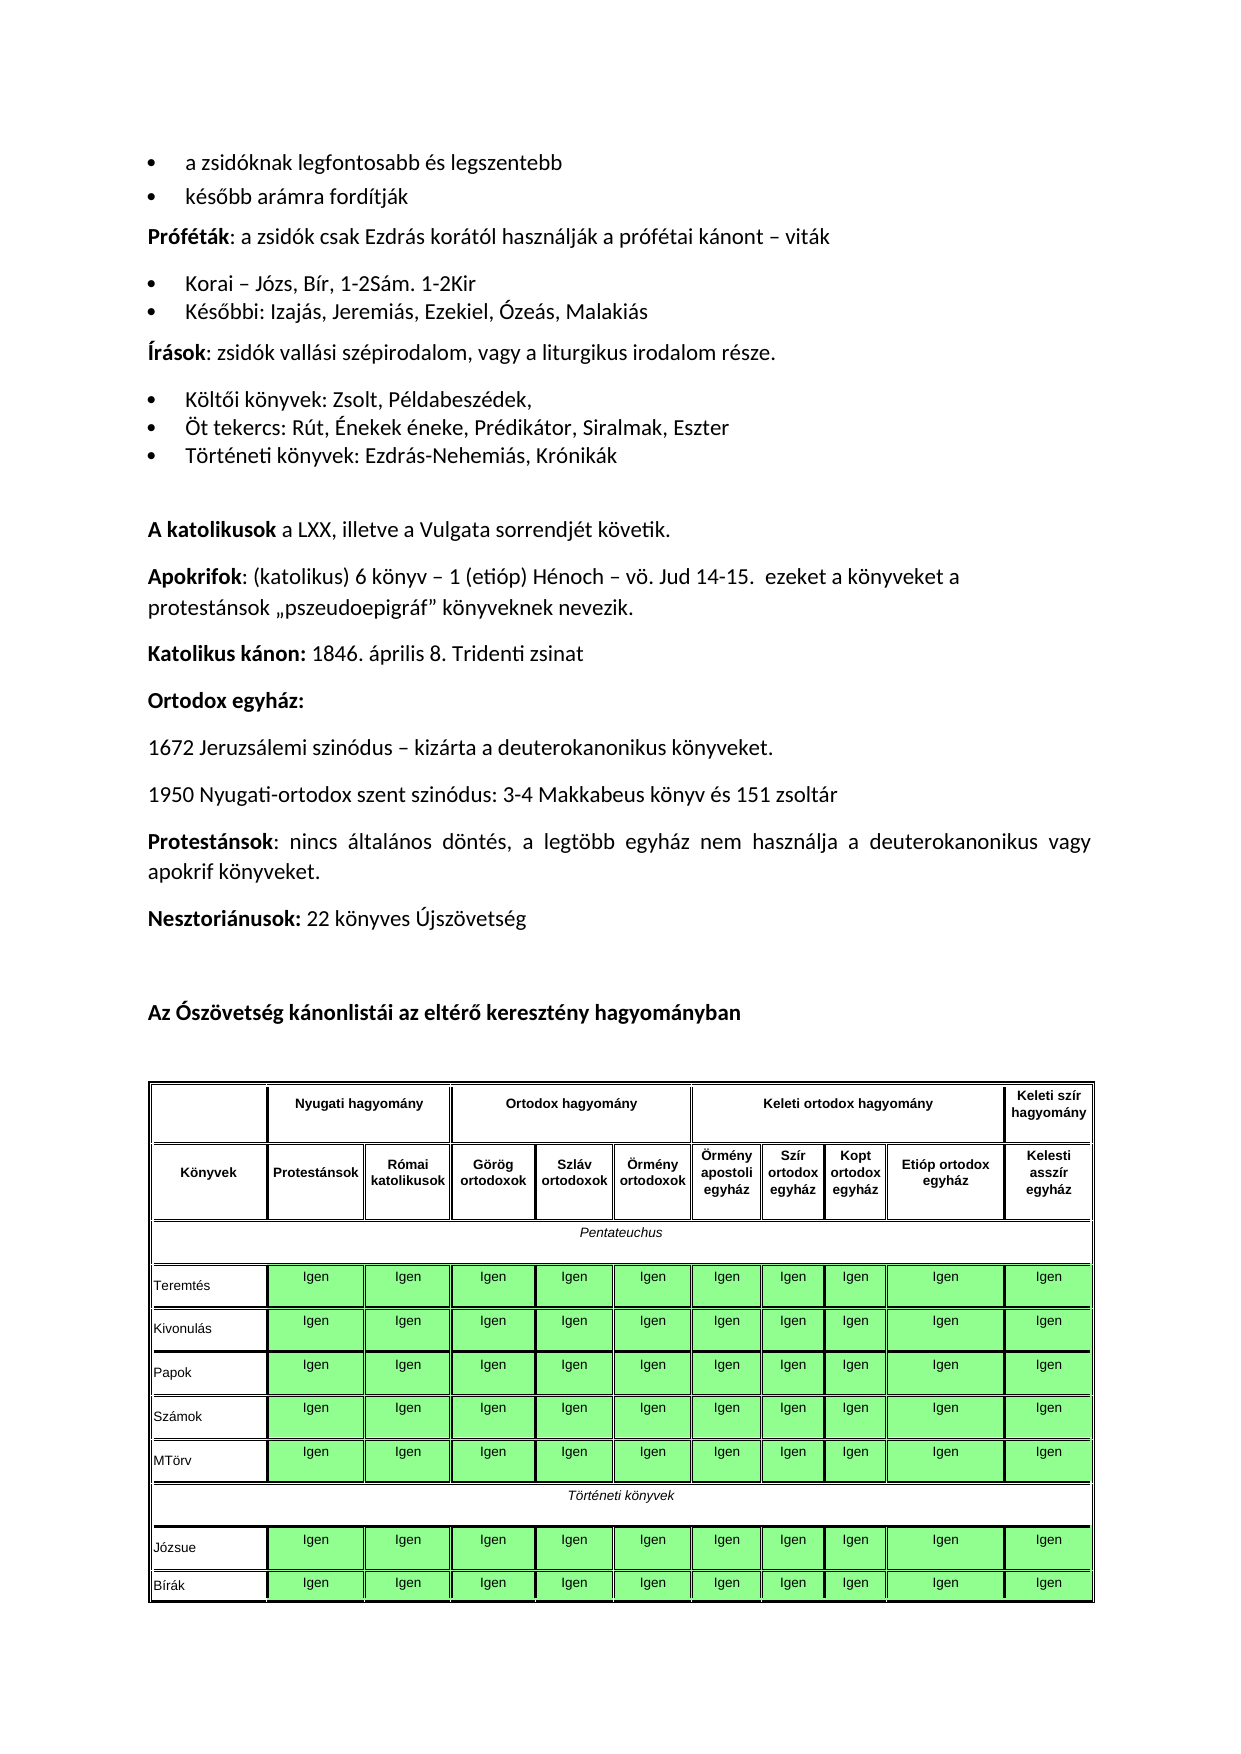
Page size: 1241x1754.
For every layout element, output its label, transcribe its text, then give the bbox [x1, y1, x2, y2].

table_cell Igen [366, 1266, 449, 1306]
table_cell Igen [537, 1353, 612, 1394]
table_cell Igen [365, 1569, 451, 1600]
table_cell Kelesti asszír egyház [1004, 1142, 1093, 1219]
table_cell Igen [453, 1441, 534, 1481]
table_cell Igen [269, 1441, 363, 1481]
table_header Ortodox hagyomány [451, 1085, 692, 1142]
table_cell Kopt ortodox egyház [826, 1145, 885, 1219]
table_cell Igen [693, 1397, 760, 1437]
table_cell Igen [1006, 1350, 1092, 1394]
table_cell Etióp ortodox egyház [888, 1145, 1003, 1219]
list Öt tekercs: Rút, Énekek éneke, Prédikátor, Siralmak, Eszter [148, 413, 1093, 441]
table_cell Igen [615, 1441, 690, 1481]
table_cell Római katolikusok [366, 1145, 449, 1219]
table_cell Igen [692, 1572, 762, 1600]
table_cell Igen [826, 1266, 885, 1306]
table_cell Igen [537, 1397, 612, 1437]
table_cell Papok [152, 1350, 266, 1394]
table_cell Igen [453, 1310, 534, 1350]
text Írások: zsidók vallási szépirodalom, vagy a liturgikus irodalom része. [148, 338, 1093, 366]
table_cell MTörv [152, 1438, 266, 1481]
table_cell Igen [366, 1441, 449, 1481]
table_cell Igen [826, 1397, 885, 1437]
table_cell Igen [693, 1266, 760, 1306]
table_cell Igen [1006, 1306, 1092, 1350]
table_header Keleti szír hagyomány [1004, 1085, 1092, 1142]
table_cell Igen [763, 1310, 823, 1350]
table_cell Igen [537, 1528, 612, 1569]
table_cell Igen [888, 1441, 1003, 1481]
table_cell Bírák [150, 1569, 267, 1600]
list Későbbi: Izajás, Jeremiás, Ezekiel, Ózeás, Malakiás [148, 297, 1093, 325]
table_cell Igen [453, 1266, 534, 1306]
table_cell Igen [888, 1528, 1003, 1569]
list a zsidóknak legfontosabb és legszentebb [148, 148, 1093, 176]
table_cell Szláv ortodoxok [537, 1145, 612, 1219]
table_cell Kivonulás [152, 1306, 266, 1350]
table_cell Igen [1006, 1525, 1092, 1569]
table_cell Igen [537, 1441, 612, 1481]
table_cell Igen [826, 1441, 885, 1481]
list később arámra fordítják [148, 182, 1093, 210]
table_cell Igen [1006, 1263, 1092, 1306]
table_cell Igen [451, 1572, 535, 1600]
table_cell Igen [887, 1572, 1004, 1600]
table_cell Igen [366, 1397, 449, 1437]
table_cell Igen [1004, 1569, 1093, 1600]
table_cell Örmény apostoli egyház [693, 1145, 760, 1219]
table_cell Igen [269, 1353, 363, 1394]
table_cell Pentateuchus [150, 1219, 1093, 1262]
table_cell Igen [693, 1441, 760, 1481]
table_cell Igen [453, 1397, 534, 1437]
table_header [152, 1083, 267, 1142]
table_cell Igen [535, 1572, 613, 1600]
text Protestánsok: nincs általános döntés, a legtöbb egyház nem használja a deuterokanonikus vagy apokrif könyveket. [148, 827, 1093, 885]
table_cell Igen [763, 1528, 823, 1569]
table_cell Igen [826, 1353, 885, 1394]
table_cell Szír ortodox egyház [763, 1145, 823, 1219]
table_cell Igen [615, 1266, 690, 1306]
table_header Keleti ortodox hagyomány [692, 1085, 1004, 1142]
table_cell Igen [763, 1266, 823, 1306]
table_cell Igen [763, 1441, 823, 1481]
table_cell Igen [888, 1353, 1003, 1394]
list Korai – Józs, Bír, 1-2Sám. 1-2Kir [148, 269, 1093, 297]
text Próféták: a zsidók csak Ezdrás korától használják a prófétai kánont – viták [148, 222, 1093, 250]
list Történeti könyvek: Ezdrás-Nehemiás, Krónikák [148, 441, 1093, 469]
table_cell Görög ortodoxok [453, 1145, 534, 1219]
table_cell Igen [763, 1397, 823, 1437]
table_cell Igen [826, 1528, 885, 1569]
table_cell Igen [693, 1310, 760, 1350]
table_cell Igen [269, 1310, 363, 1350]
table_cell Örmény ortodoxok [615, 1145, 690, 1219]
text Az Ószövetség kánonlistái az eltérő keresztény hagyományban [148, 998, 1093, 1026]
table_cell Igen [267, 1572, 365, 1600]
table_cell Teremtés [152, 1263, 266, 1306]
table_cell Igen [888, 1266, 1003, 1306]
table_cell Igen [693, 1528, 760, 1569]
table_cell Igen [615, 1353, 690, 1394]
table_cell Józsue [152, 1525, 266, 1569]
table_cell Igen [537, 1266, 612, 1306]
table_cell Igen [614, 1572, 692, 1600]
table_cell Igen [693, 1353, 760, 1394]
text Ortodox egyház: [148, 686, 1093, 714]
table_cell Igen [824, 1572, 887, 1600]
table_cell Igen [269, 1397, 363, 1437]
table_cell Igen [615, 1397, 690, 1437]
table_cell Igen [826, 1310, 885, 1350]
table_header Nyugati hagyomány [267, 1083, 451, 1142]
table_cell Igen [366, 1310, 449, 1350]
table_cell Számok [150, 1394, 267, 1437]
text A katolikusok a LXX, illetve a Vulgata sorrendjét követik. [148, 516, 1093, 544]
table_cell Igen [453, 1528, 534, 1569]
table_cell Igen [269, 1266, 363, 1306]
table_cell Igen [763, 1353, 823, 1394]
table_cell Igen [269, 1528, 363, 1569]
table_cell Történeti könyvek [152, 1481, 1092, 1525]
table_cell Igen [888, 1310, 1003, 1350]
text Nesztoriánusok: 22 könyves Újszövetség [148, 904, 1093, 932]
list Költői könyvek: Zsolt, Példabeszédek, [148, 385, 1093, 413]
table_cell Igen [453, 1353, 534, 1394]
table_cell Igen [366, 1528, 449, 1569]
table_cell Igen [1006, 1438, 1092, 1481]
table_cell Könyvek [150, 1142, 267, 1219]
table_cell Protestánsok [269, 1145, 363, 1219]
table_cell Igen [615, 1310, 690, 1350]
table_cell Igen [1004, 1394, 1093, 1437]
table_cell Igen [888, 1397, 1003, 1437]
text Apokrifok: (katolikus) 6 könyv – 1 (etióp) Hénoch – vö. Jud 14-15. ezeket a könyveket a protestánsok „pszeudoepigráf” könyveknek nevezik. [148, 562, 1093, 621]
table_cell Igen [762, 1572, 824, 1600]
table_cell Igen [537, 1310, 612, 1350]
text 1950 Nyugati-ortodox szent szinódus: 3-4 Makkabeus könyv és 151 zsoltár [148, 780, 1093, 808]
table_cell Igen [366, 1353, 449, 1394]
table_cell Igen [615, 1528, 690, 1569]
text 1672 Jeruzsálemi szinódus – kizárta a deuterokanonikus könyveket. [148, 733, 1093, 761]
text Katolikus kánon: 1846. április 8. Tridenti zsinat [148, 639, 1093, 668]
